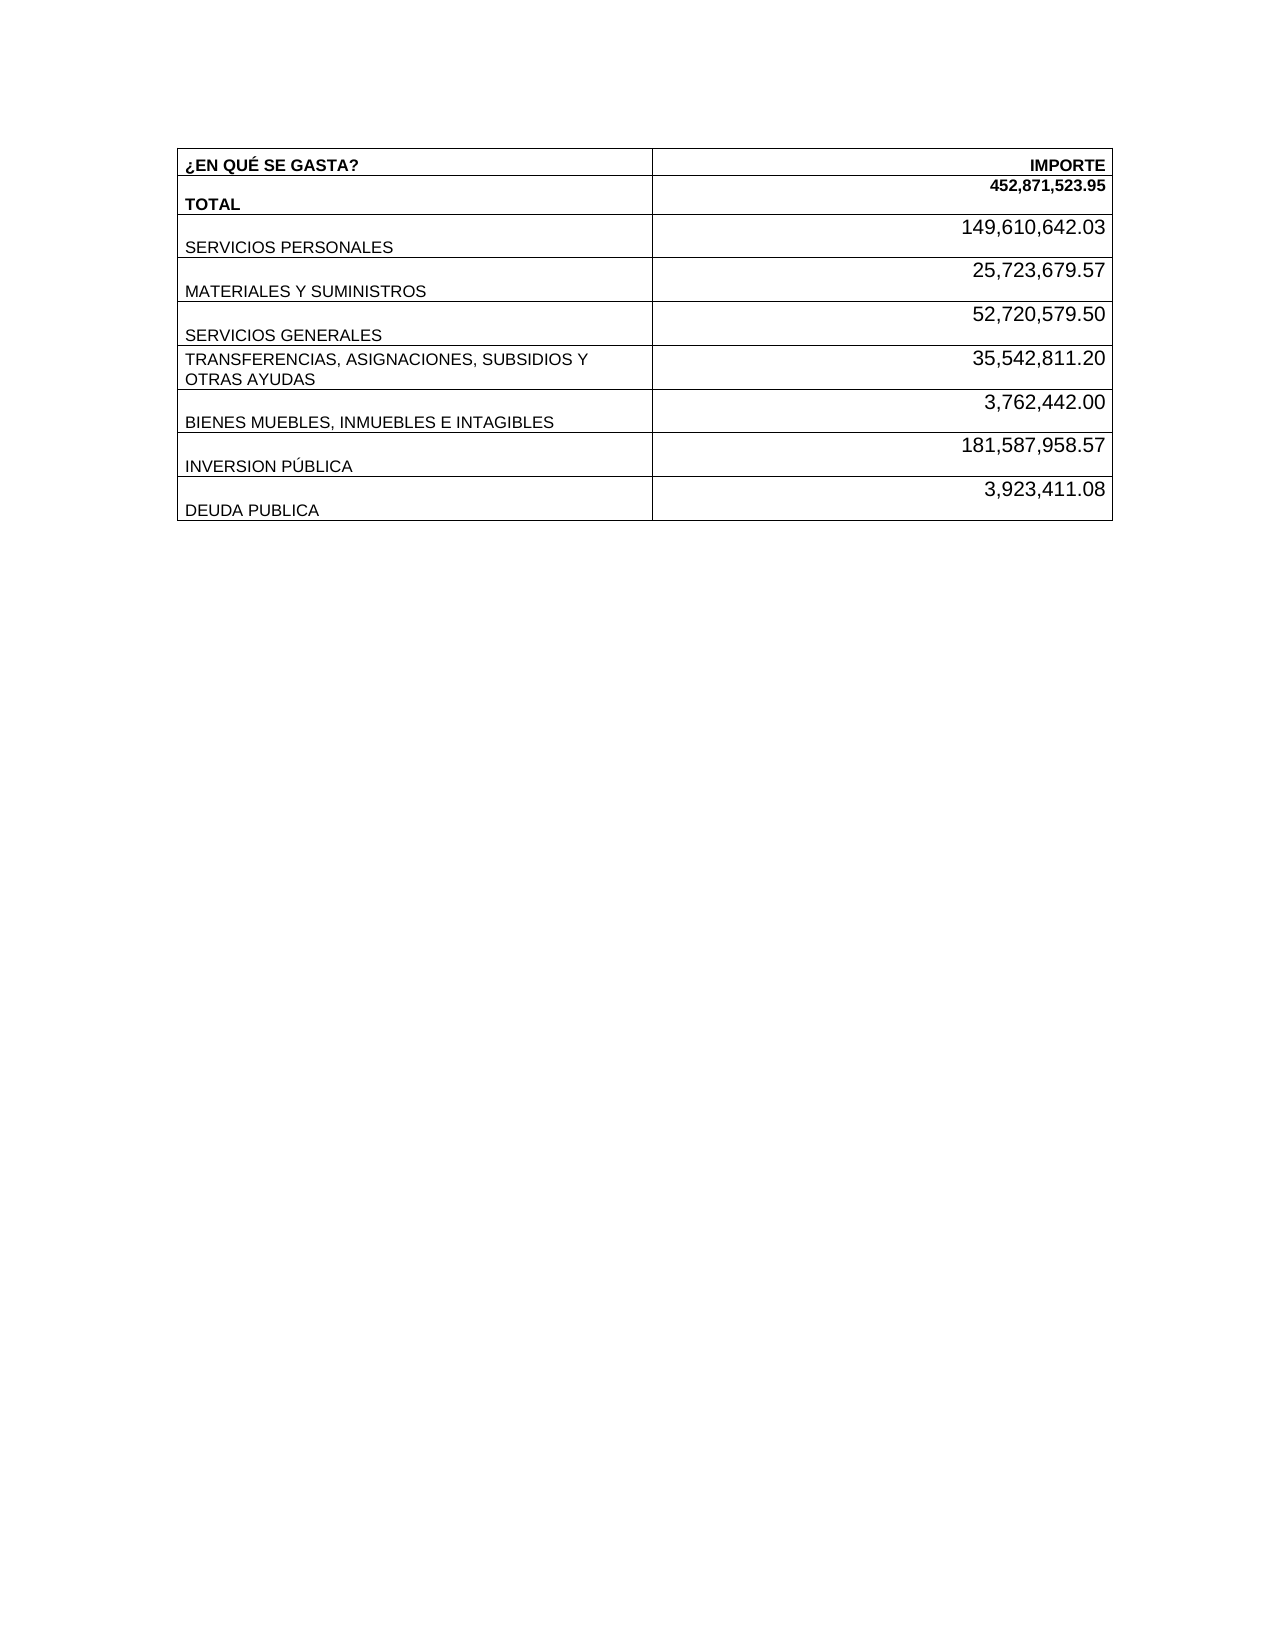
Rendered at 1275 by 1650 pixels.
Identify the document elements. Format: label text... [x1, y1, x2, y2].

table_cell 452,871,523.95 [653, 176, 1112, 213]
table_cell 3,762,442.00 [653, 390, 1112, 432]
table_cell 149,610,642.03 [653, 215, 1112, 257]
table_cell 52,720,579.50 [653, 302, 1112, 345]
table_cell INVERSION PÚBLICA [178, 433, 652, 476]
table_cell 35,542,811.20 [653, 346, 1112, 388]
table_cell DEUDA PUBLICA [178, 477, 652, 520]
table_cell 181,587,958.57 [653, 433, 1112, 476]
table_cell SERVICIOS PERSONALES [178, 215, 652, 257]
table_cell 25,723,679.57 [653, 258, 1112, 301]
table_cell SERVICIOS GENERALES [178, 302, 652, 345]
table_cell BIENES MUEBLES, INMUEBLES E INTAGIBLES [178, 390, 652, 432]
table_cell 3,923,411.08 [653, 477, 1112, 520]
table_cell ¿EN QUÉ SE GASTA? [178, 149, 652, 174]
table_cell TRANSFERENCIAS, ASIGNACIONES, SUBSIDIOS Y OTRAS AYUDAS [178, 346, 652, 388]
table_cell MATERIALES Y SUMINISTROS [178, 258, 652, 301]
table_cell TOTAL [178, 176, 652, 213]
table_cell IMPORTE [653, 149, 1112, 174]
